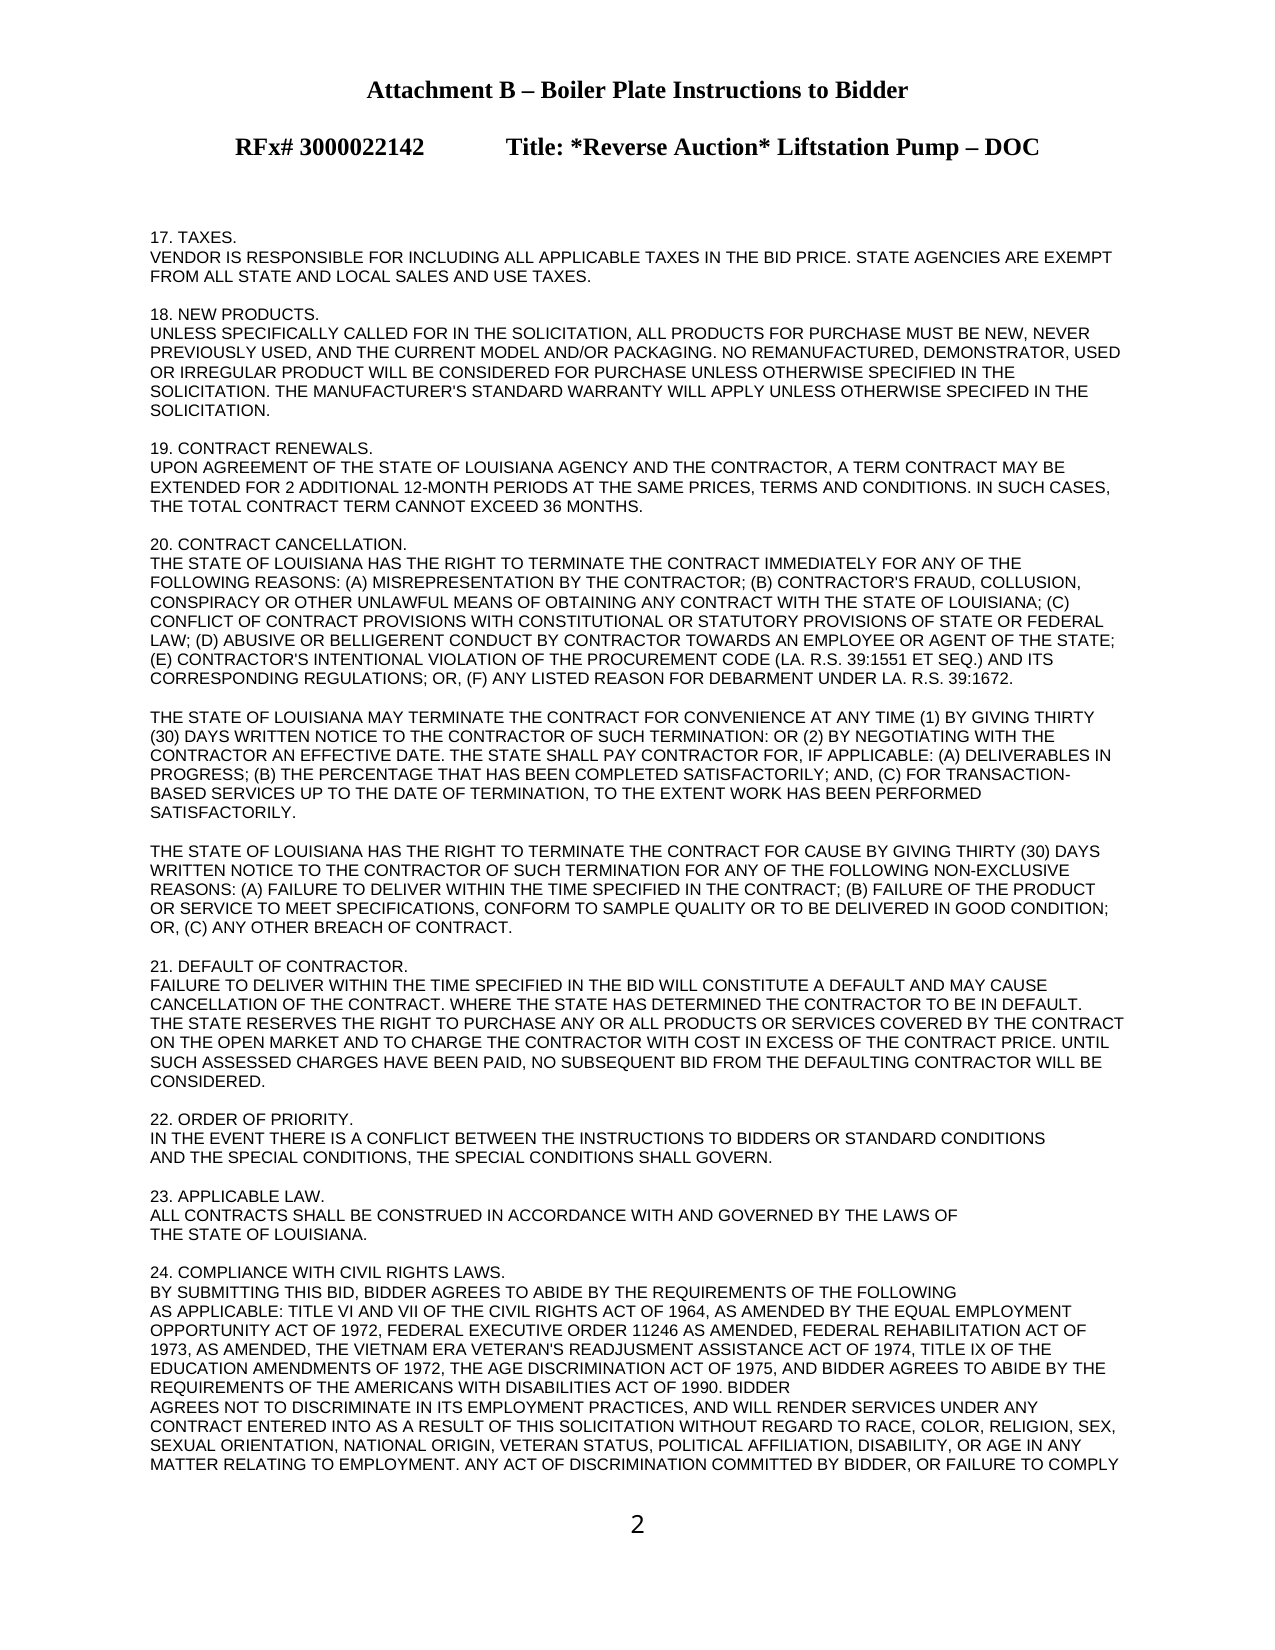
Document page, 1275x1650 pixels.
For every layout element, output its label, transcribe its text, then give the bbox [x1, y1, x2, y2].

text CANCELLATION OF THE CONTRACT. WHERE THE STATE HAS DETERMINED THE CONTRACTOR TO BE IN DEFAULT. [150, 995, 1125, 1014]
text UPON AGREEMENT OF THE STATE OF LOUISIANA AGENCY AND THE CONTRACTOR, A TERM CONTRACT MAY BE EXTENDED FOR 2 ADDITIONAL 12-MONTH PERIODS AT THE SAME PRICES, TERMS AND CONDITIONS. IN SUCH CASES, THE TOTAL CONTRACT TERM CANNOT EXCEED 36 MONTHS. [150, 458, 1125, 516]
text THE STATE OF LOUISIANA HAS THE RIGHT TO TERMINATE THE CONTRACT FOR CAUSE BY GIVING THIRTY (30) DAYS WRITTEN NOTICE TO THE CONTRACTOR OF SUCH TERMINATION FOR ANY OF THE FOLLOWING NON-EXCLUSIVE REASONS: (A) FAILURE TO DELIVER WITHIN THE TIME SPECIFIED IN THE CONTRACT; (B) FAILURE OF THE PRODUCT OR SERVICE TO MEET SPECIFICATIONS, CONFORM TO SAMPLE QUALITY OR TO BE DELIVERED IN GOOD CONDITION; OR, (C) ANY OTHER BREACH OF CONTRACT. [150, 842, 1125, 937]
text 21. DEFAULT OF CONTRACTOR. [150, 957, 1125, 976]
text THE STATE OF LOUISIANA HAS THE RIGHT TO TERMINATE THE CONTRACT IMMEDIATELY FOR ANY OF THE FOLLOWING REASONS: (A) MISREPRESENTATION BY THE CONTRACTOR; (B) CONTRACTOR'S FRAUD, COLLUSION, CONSPIRACY OR OTHER UNLAWFUL MEANS OF OBTAINING ANY CONTRACT WITH THE STATE OF LOUISIANA; (C) CONFLICT OF CONTRACT PROVISIONS WITH CONSTITUTIONAL OR STATUTORY PROVISIONS OF STATE OR FEDERAL LAW; (D) ABUSIVE OR BELLIGERENT CONDUCT BY CONTRACTOR TOWARDS AN EMPLOYEE OR AGENT OF THE STATE; (E) CONTRACTOR'S INTENTIONAL VIOLATION OF THE PROCUREMENT CODE (LA. R.S. 39:1551 ET SEQ.) AND ITS CORRESPONDING REGULATIONS; OR, (F) ANY LISTED REASON FOR DEBARMENT UNDER LA. R.S. 39:1672. [150, 554, 1125, 688]
text 19. CONTRACT RENEWALS. [150, 439, 1125, 458]
text PREVIOUSLY USED, AND THE CURRENT MODEL AND/OR PACKAGING. NO REMANUFACTURED, DEMONSTRATOR, USED [150, 343, 1125, 362]
text AS APPLICABLE: TITLE VI AND VII OF THE CIVIL RIGHTS ACT OF 1964, AS AMENDED BY THE EQUAL EMPLOYMENT OPPORTUNITY ACT OF 1972, FEDERAL EXECUTIVE ORDER 11246 AS AMENDED, FEDERAL REHABILITATION ACT OF 1973, AS AMENDED, THE VIETNAM ERA VETERAN'S READJUSMENT ASSISTANCE ACT OF 1974, TITLE IX OF THE EDUCATION AMENDMENTS OF 1972, THE AGE DISCRIMINATION ACT OF 1975, AND BIDDER AGREES TO ABIDE BY THE REQUIREMENTS OF THE AMERICANS WITH DISABILITIES ACT OF 1990. BIDDER [150, 1302, 1125, 1397]
text 24. COMPLIANCE WITH CIVIL RIGHTS LAWS. [150, 1263, 1125, 1282]
text 22. ORDER OF PRIORITY. [150, 1110, 1125, 1129]
text IN THE EVENT THERE IS A CONFLICT BETWEEN THE INSTRUCTIONS TO BIDDERS OR STANDARD CONDITIONS [150, 1129, 1125, 1148]
text FAILURE TO DELIVER WITHIN THE TIME SPECIFIED IN THE BID WILL CONSTITUTE A DEFAULT AND MAY CAUSE [150, 976, 1125, 995]
text THE STATE RESERVES THE RIGHT TO PURCHASE ANY OR ALL PRODUCTS OR SERVICES COVERED BY THE CONTRACT ON THE OPEN MARKET AND TO CHARGE THE CONTRACTOR WITH COST IN EXCESS OF THE CONTRACT PRICE. UNTIL SUCH ASSESSED CHARGES HAVE BEEN PAID, NO SUBSEQUENT BID FROM THE DEFAULTING CONTRACTOR WILL BE CONSIDERED. [150, 1014, 1125, 1091]
text ALL CONTRACTS SHALL BE CONSTRUED IN ACCORDANCE WITH AND GOVERNED BY THE LAWS OF [150, 1206, 1125, 1225]
text AND THE SPECIAL CONDITIONS, THE SPECIAL CONDITIONS SHALL GOVERN. [150, 1148, 1125, 1167]
text VENDOR IS RESPONSIBLE FOR INCLUDING ALL APPLICABLE TAXES IN THE BID PRICE. STATE AGENCIES ARE EXEMPT [150, 247, 1125, 267]
text UNLESS SPECIFICALLY CALLED FOR IN THE SOLICITATION, ALL PRODUCTS FOR PURCHASE MUST BE NEW, NEVER [150, 324, 1125, 343]
text 17. TAXES. [150, 228, 1125, 247]
text THE STATE OF LOUISIANA. [150, 1225, 1125, 1244]
text THE STATE OF LOUISIANA MAY TERMINATE THE CONTRACT FOR CONVENIENCE AT ANY TIME (1) BY GIVING THIRTY (30) DAYS WRITTEN NOTICE TO THE CONTRACTOR OF SUCH TERMINATION: OR (2) BY NEGOTIATING WITH THE CONTRACTOR AN EFFECTIVE DATE. THE STATE SHALL PAY CONTRACTOR FOR, IF APPLICABLE: (A) DELIVERABLES IN PROGRESS; (B) THE PERCENTAGE THAT HAS BEEN COMPLETED SATISFACTORILY; AND, (C) FOR TRANSACTION-BASED SERVICES UP TO THE DATE OF TERMINATION, TO THE EXTENT WORK HAS BEEN PERFORMED SATISFACTORILY. [150, 707, 1125, 822]
text BY SUBMITTING THIS BID, BIDDER AGREES TO ABIDE BY THE REQUIREMENTS OF THE FOLLOWING [150, 1282, 1125, 1302]
text OR IRREGULAR PRODUCT WILL BE CONSIDERED FOR PURCHASE UNLESS OTHERWISE SPECIFIED IN THE SOLICITATION. THE MANUFACTURER'S STANDARD WARRANTY WILL APPLY UNLESS OTHERWISE SPECIFED IN THE SOLICITATION. [150, 362, 1125, 420]
text 23. APPLICABLE LAW. [150, 1187, 1125, 1206]
text 20. CONTRACT CANCELLATION. [150, 535, 1125, 554]
text FROM ALL STATE AND LOCAL SALES AND USE TAXES. [150, 267, 1125, 286]
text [150, 1397, 1125, 1474]
text 18. NEW PRODUCTS. [150, 305, 1125, 324]
